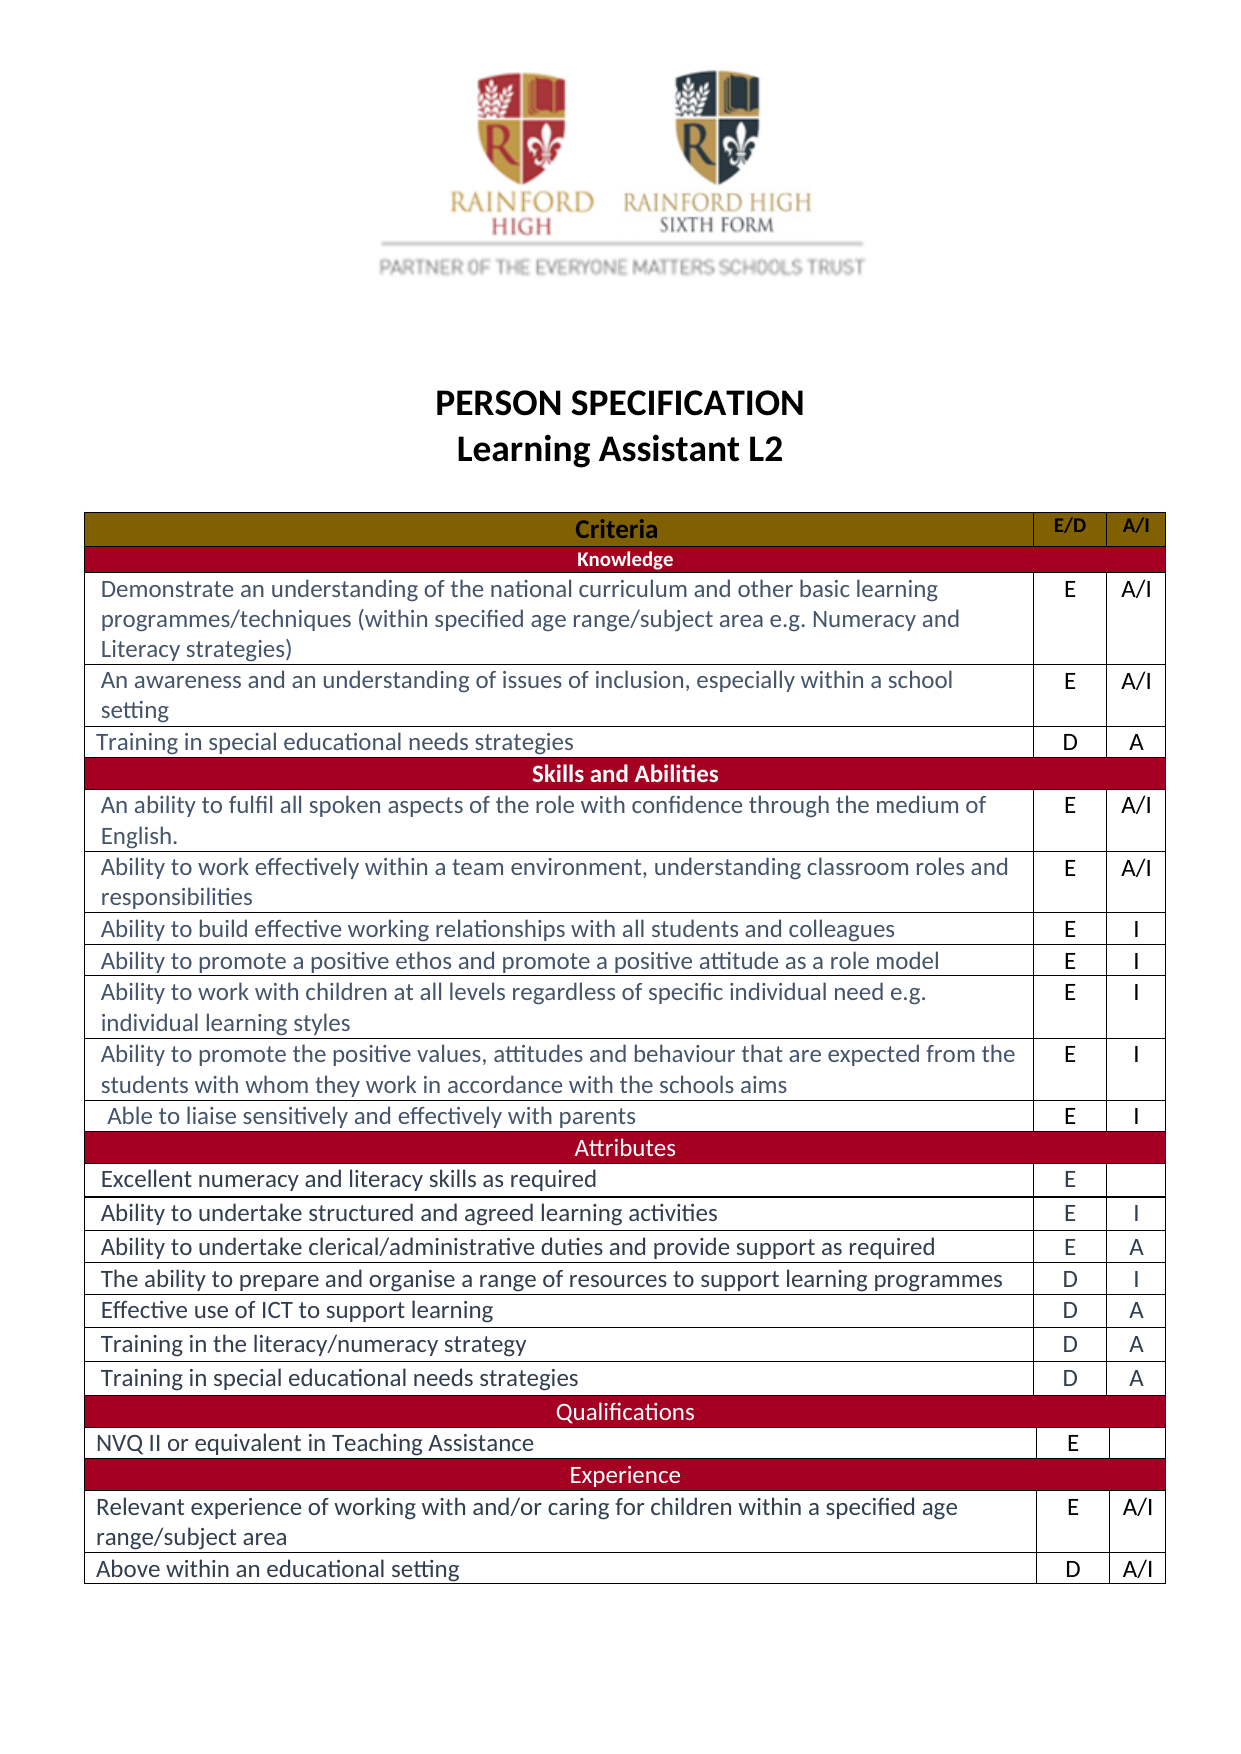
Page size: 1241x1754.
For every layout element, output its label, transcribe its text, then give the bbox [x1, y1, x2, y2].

table_cell E [1034, 945, 1106, 975]
table_cell A/I [1107, 665, 1165, 726]
table_cell Knowledge [85, 547, 1165, 572]
table_cell An ability to fulfil all spoken aspects of the role with confidence through the medium of English. [85, 790, 1033, 851]
text Learning Assistant L2 [150, 425, 1090, 471]
table_cell E [1034, 1101, 1106, 1131]
table_cell Relevant experience of working with and/or caring for children within a specified age range/subject area [85, 1491, 1036, 1552]
table_cell Training in special educational needs strategies [85, 727, 1033, 757]
table_cell E [1034, 1198, 1106, 1230]
table_cell Qualifications [85, 1396, 1165, 1427]
table_cell Skills and Abilities [85, 758, 1165, 789]
table_cell E [1034, 976, 1106, 1037]
table_cell D [1034, 1362, 1106, 1395]
table_cell E [1034, 665, 1106, 726]
table_cell E [1034, 573, 1106, 664]
table_cell Ability to work with children at all levels regardless of specific individual need e.g. individual learning styles [85, 976, 1033, 1037]
table_cell A [1107, 1295, 1165, 1327]
table_cell Ability to undertake clerical/administrative duties and provide support as required [85, 1231, 1033, 1262]
table_cell Ability to promote the positive values, attitudes and behaviour that are expected from the students with whom they work in accordance with the schools aims [85, 1039, 1033, 1099]
table_cell I [1107, 976, 1165, 1037]
table_cell D [1034, 1328, 1106, 1361]
table_cell A/I [1107, 573, 1165, 664]
table_cell A [1107, 1328, 1165, 1361]
table_cell Attributes [85, 1132, 1165, 1163]
table_cell Excellent numeracy and literacy skills as required [85, 1164, 1033, 1196]
table_cell E [1034, 913, 1106, 944]
table_cell NVQ II or equivalent in Teaching Assistance [85, 1428, 1036, 1458]
table_cell Ability to promote a positive ethos and promote a positive attitude as a role model [85, 945, 1033, 975]
table_cell Ability to build effective working relationships with all students and colleagues [85, 913, 1033, 944]
table_header E/D [1034, 513, 1106, 546]
table_cell D [1034, 727, 1106, 757]
table_cell [1110, 1428, 1165, 1458]
table_cell D [1034, 1263, 1106, 1293]
table_cell E [1034, 1164, 1106, 1196]
text PERSON SPECIFICATION [150, 379, 1090, 425]
table_cell D [1037, 1553, 1109, 1583]
picture [315, 0, 925, 321]
table_cell I [1107, 1101, 1165, 1131]
table_cell E [1034, 1231, 1106, 1262]
table_cell I [1107, 913, 1165, 944]
table_cell E [1034, 790, 1106, 851]
table_cell E [1037, 1491, 1109, 1552]
table_cell Effective use of ICT to support learning [85, 1295, 1033, 1327]
table_cell Able to liaise sensitively and effectively with parents [85, 1101, 1033, 1131]
table_cell Demonstrate an understanding of the national curriculum and other basic learning programmes/techniques (within specified age range/subject area e.g. Numeracy and Literacy strategies) [85, 573, 1033, 664]
table_cell [1107, 1164, 1165, 1196]
table_cell Ability to work effectively within a team environment, understanding classroom roles and responsibilities [85, 852, 1033, 912]
table_cell An awareness and an understanding of issues of inclusion, especially within a school setting [85, 665, 1033, 726]
table_cell A/I [1110, 1491, 1165, 1552]
table_cell Training in special educational needs strategies [85, 1362, 1033, 1395]
table_cell A/I [1110, 1553, 1165, 1583]
table_cell The ability to prepare and organise a range of resources to support learning programmes [85, 1263, 1033, 1293]
table_header A/I [1107, 513, 1165, 546]
table_cell A [1107, 1362, 1165, 1395]
table_cell D [1034, 1295, 1106, 1327]
table_cell I [1107, 1039, 1165, 1099]
table_cell Training in the literacy/numeracy strategy [85, 1328, 1033, 1361]
table_cell A/I [1107, 852, 1165, 912]
table_cell A [1107, 1231, 1165, 1262]
table_cell I [1107, 945, 1165, 975]
table_cell Ability to undertake structured and agreed learning activities [85, 1198, 1033, 1230]
table_header Criteria [85, 513, 1033, 546]
table_cell A [1107, 727, 1165, 757]
table_cell Experience [85, 1459, 1165, 1490]
table_cell E [1034, 1039, 1106, 1099]
table_cell Above within an educational setting [85, 1553, 1036, 1583]
table_cell A/I [1107, 790, 1165, 851]
table_cell E [1037, 1428, 1109, 1458]
table_cell I [1107, 1198, 1165, 1230]
table_cell E [1034, 852, 1106, 912]
table_cell I [1107, 1263, 1165, 1293]
